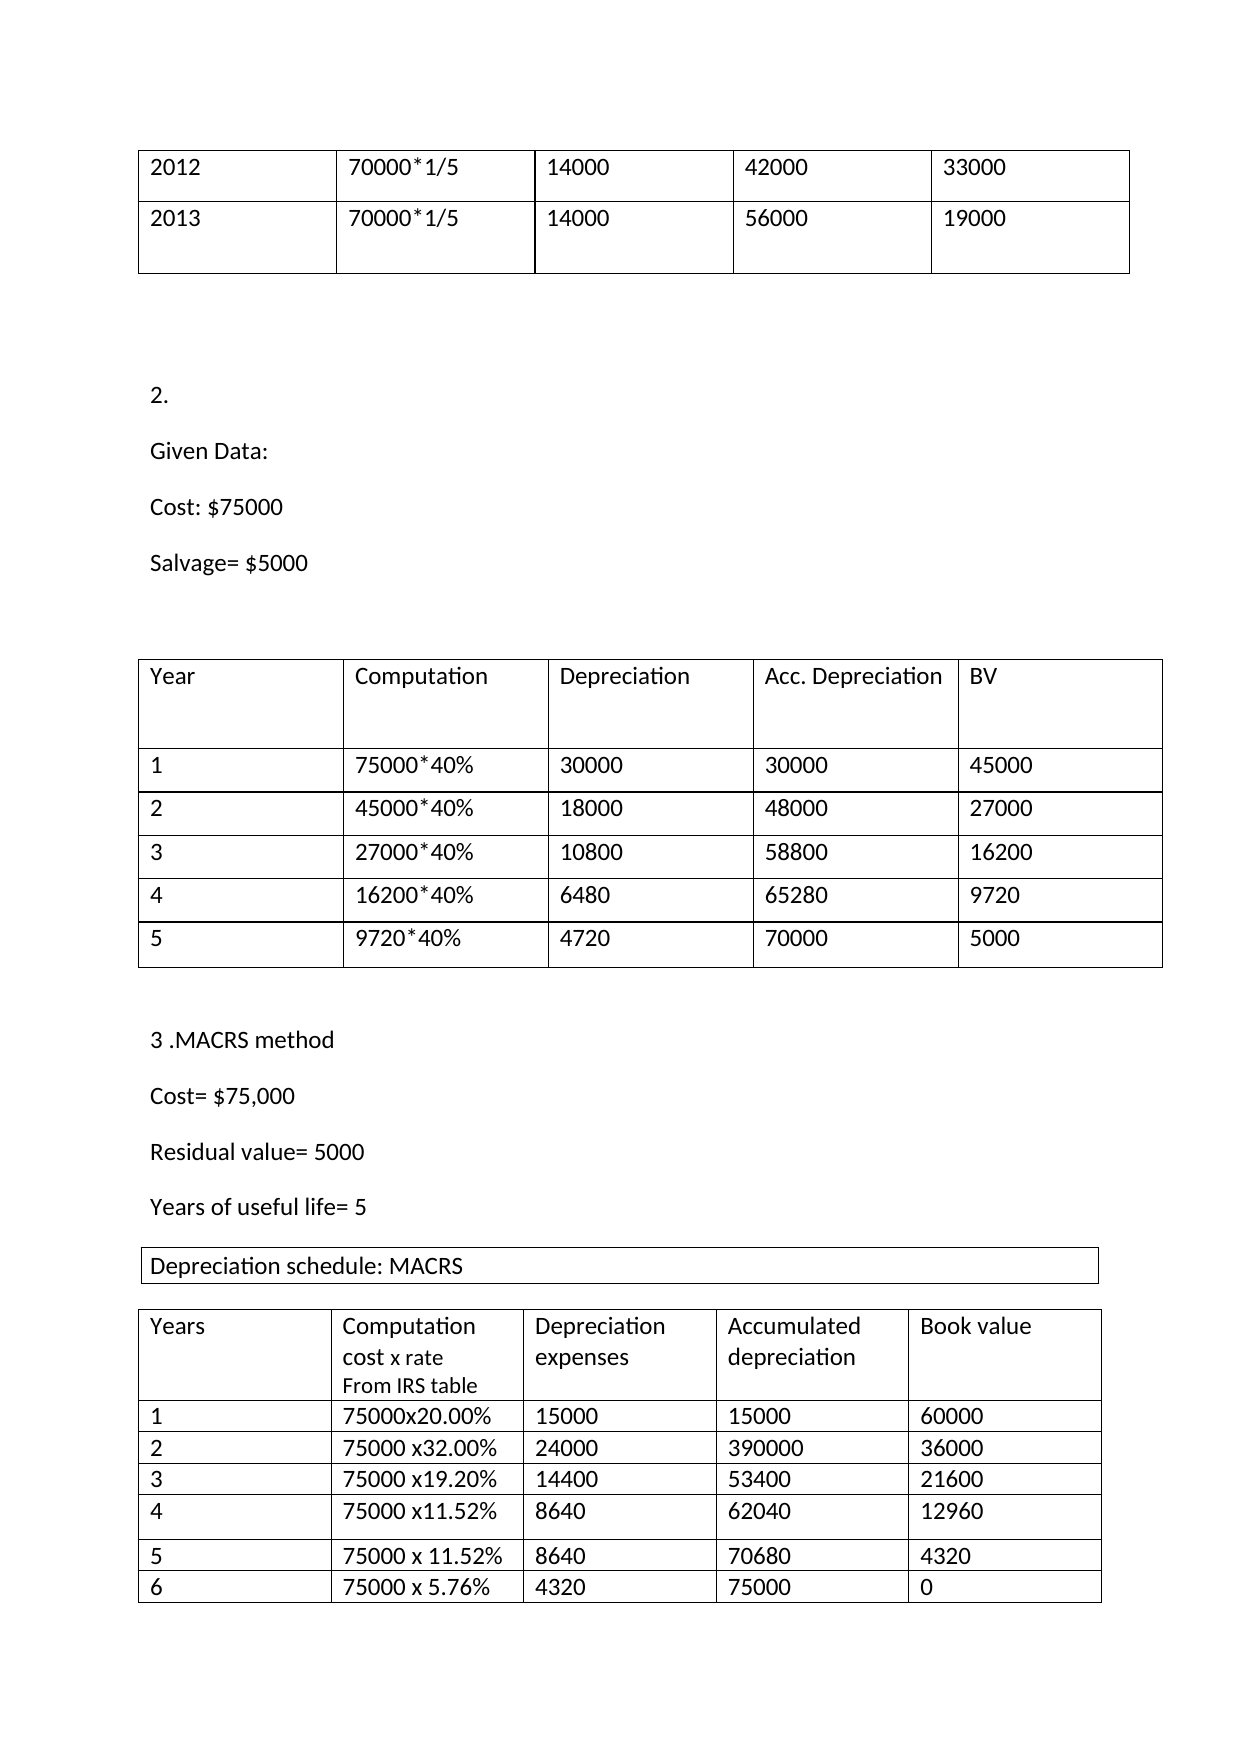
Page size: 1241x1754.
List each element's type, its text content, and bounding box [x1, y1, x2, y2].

table_header Years [139, 1310, 331, 1399]
table_cell 16200*40% [344, 879, 548, 921]
table_cell 14000 [536, 151, 733, 201]
table_cell 12960 [909, 1495, 1101, 1539]
table_cell 65280 [754, 879, 958, 921]
text Depreciation schedule: MACRS [142, 1248, 1098, 1283]
text 3 .MACRS method [150, 1024, 1090, 1054]
table_cell 3 [139, 1464, 331, 1494]
table_cell 1 [139, 749, 343, 791]
table_cell 70000*1/5 [337, 202, 534, 273]
table_cell 8640 [524, 1495, 716, 1539]
table_cell 75000 x11.52% [332, 1495, 523, 1539]
table_header Year [139, 660, 343, 748]
table_cell 19000 [932, 202, 1129, 273]
table_cell 5 [139, 923, 343, 967]
table_cell 75000 x19.20% [332, 1464, 523, 1494]
table_cell 9720*40% [344, 923, 548, 967]
table_cell 14400 [524, 1464, 716, 1494]
table_cell 2012 [139, 151, 336, 201]
text 2. [150, 380, 1090, 410]
table_cell 36000 [909, 1432, 1101, 1463]
table_cell 75000x20.00% [332, 1401, 523, 1431]
table_header Depreciation expenses [524, 1310, 716, 1399]
table_cell 75000 x 5.76% [332, 1571, 523, 1602]
table_cell 24000 [524, 1432, 716, 1463]
table_cell 6480 [549, 879, 753, 921]
table_cell 42000 [734, 151, 931, 201]
table_cell 4720 [549, 923, 753, 967]
table_cell 1 [139, 1401, 331, 1431]
table_cell 27000 [959, 793, 1162, 835]
table_cell 2 [139, 793, 343, 835]
table_cell 48000 [754, 793, 958, 835]
text Cost= $75,000 [150, 1080, 1090, 1110]
table_cell 75000 x 11.52% [332, 1540, 523, 1570]
table_cell 4320 [524, 1571, 716, 1602]
table_cell 2 [139, 1432, 331, 1463]
table_cell 18000 [549, 793, 753, 835]
table_cell 70680 [717, 1540, 908, 1570]
table_cell 62040 [717, 1495, 908, 1539]
table_header Depreciation [549, 660, 753, 748]
table_cell 33000 [932, 151, 1129, 201]
table_header Computation [344, 660, 548, 748]
table_cell 75000 [717, 1571, 908, 1602]
table_cell 45000 [959, 749, 1162, 791]
table_cell 60000 [909, 1401, 1101, 1431]
table_cell 30000 [549, 749, 753, 791]
table_cell 10800 [549, 836, 753, 878]
table_cell 4 [139, 879, 343, 921]
table_cell 14000 [536, 202, 733, 273]
table_cell 75000 x32.00% [332, 1432, 523, 1463]
table_header Computation cost x rate From IRS table [332, 1310, 523, 1399]
table_cell 30000 [754, 749, 958, 791]
table_cell 3 [139, 836, 343, 878]
table_cell 15000 [717, 1401, 908, 1431]
table_header Book value [909, 1310, 1101, 1399]
table_cell 56000 [734, 202, 931, 273]
table_header Acc. Depreciation [754, 660, 958, 748]
table_cell 53400 [717, 1464, 908, 1494]
text Given Data: [150, 436, 1090, 466]
table_cell 27000*40% [344, 836, 548, 878]
table_cell 21600 [909, 1464, 1101, 1494]
table_header BV [959, 660, 1162, 748]
table_cell 2013 [139, 202, 336, 273]
table_cell 9720 [959, 879, 1162, 921]
text Residual value= 5000 [150, 1136, 1090, 1166]
table_cell 6 [139, 1571, 331, 1602]
table_cell 16200 [959, 836, 1162, 878]
table_cell 390000 [717, 1432, 908, 1463]
table_cell 15000 [524, 1401, 716, 1431]
table_cell 45000*40% [344, 793, 548, 835]
text Years of useful life= 5 [150, 1191, 1090, 1222]
table_cell 4 [139, 1495, 331, 1539]
table_cell 5 [139, 1540, 331, 1570]
table_cell 70000*1/5 [337, 151, 534, 201]
table_cell 75000*40% [344, 749, 548, 791]
text Cost: $75000 [150, 491, 1090, 522]
table_cell 58800 [754, 836, 958, 878]
text Salvage= $5000 [150, 547, 1090, 578]
table_cell 4320 [909, 1540, 1101, 1570]
table_cell 5000 [959, 923, 1162, 967]
table_cell 0 [909, 1571, 1101, 1602]
table_header Accumulated depreciation [717, 1310, 908, 1399]
table_cell 8640 [524, 1540, 716, 1570]
table_cell 70000 [754, 923, 958, 967]
